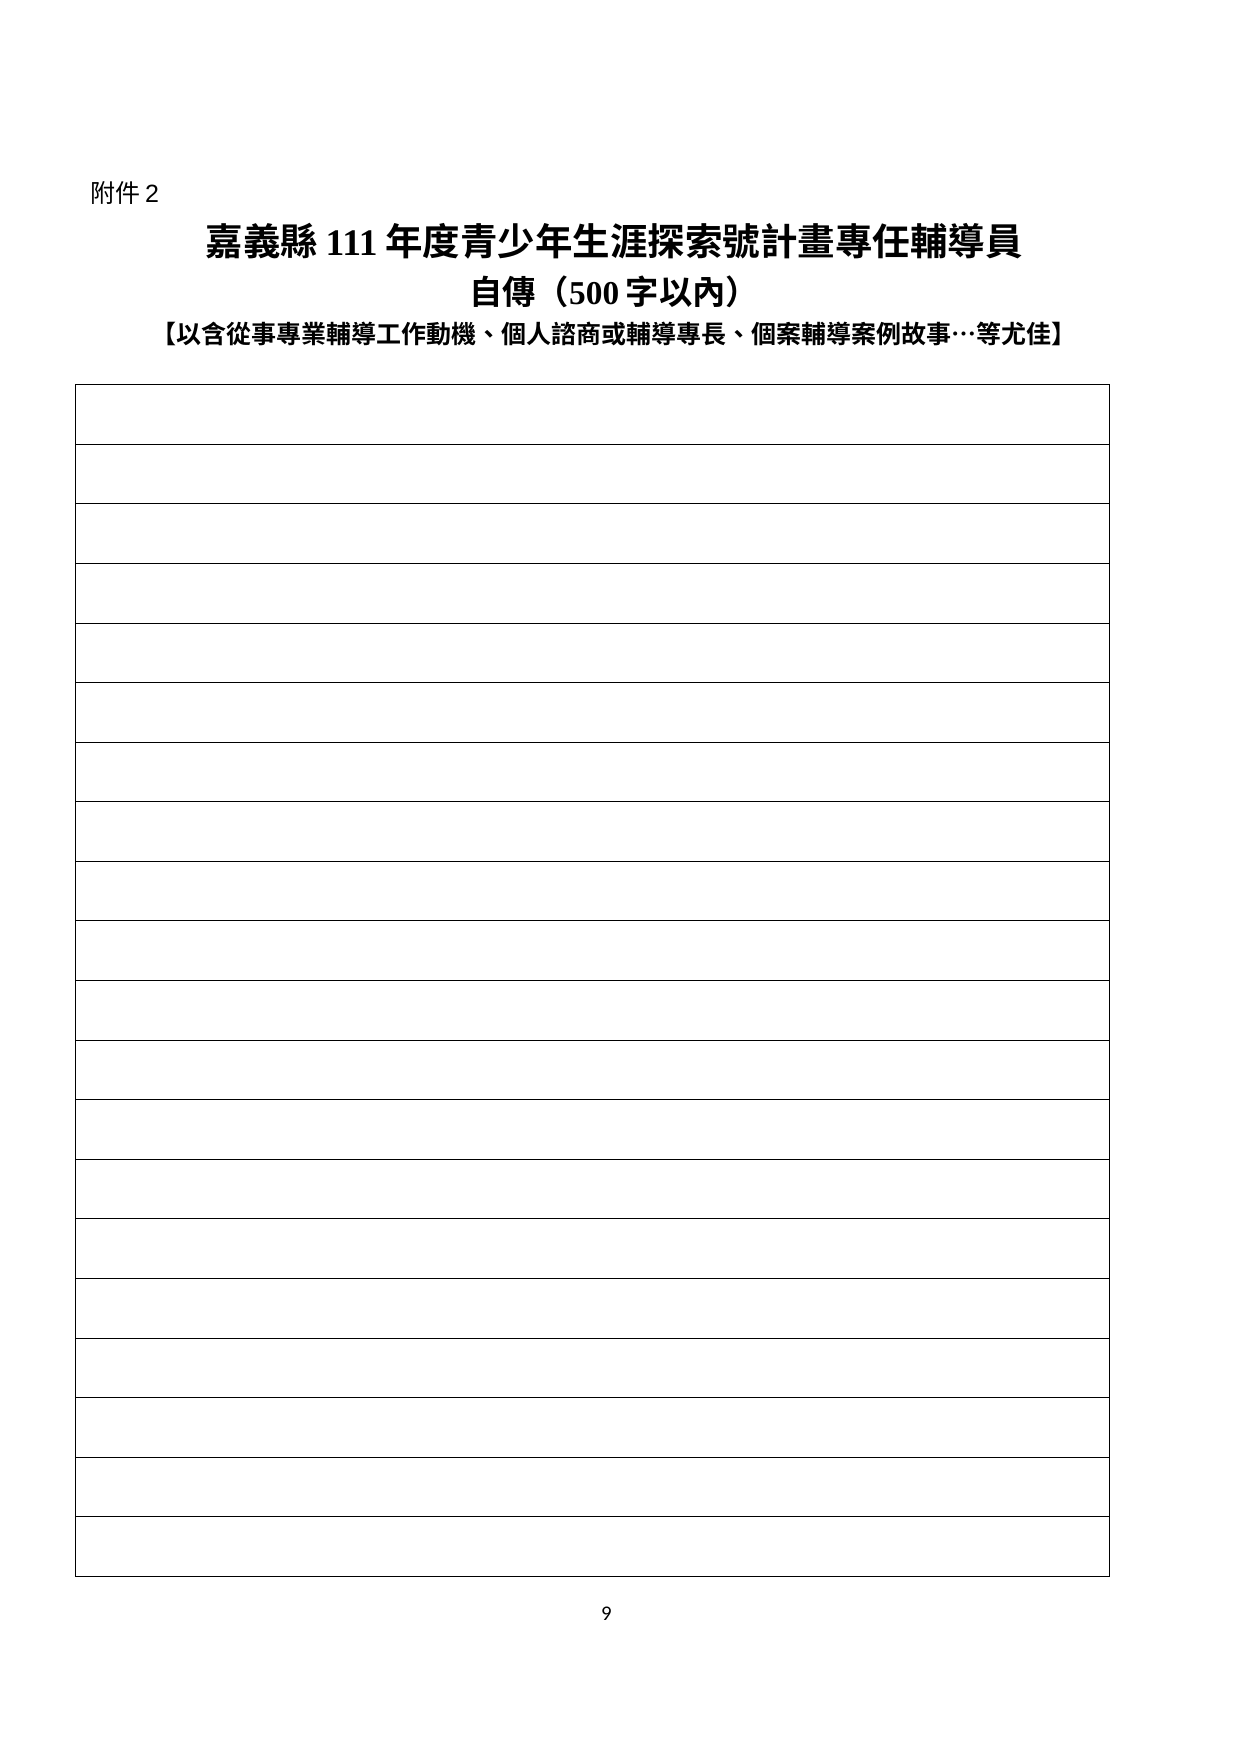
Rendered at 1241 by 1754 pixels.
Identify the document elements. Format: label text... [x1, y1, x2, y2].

table_cell [76, 1160, 1109, 1218]
table_cell [76, 624, 1109, 682]
table_cell [76, 1458, 1109, 1516]
table_cell [76, 1219, 1109, 1278]
text 【以含從事專業輔導工作動機、個人諮商或輔導專長、個案輔導案例故事…等尤佳】 [75, 314, 1153, 351]
table_cell [76, 504, 1109, 563]
table_cell [76, 683, 1109, 742]
text 嘉義縣111年度青少年生涯探索號計畫專任輔導員 [75, 212, 1153, 266]
table_cell [76, 1339, 1109, 1397]
table_cell [76, 743, 1109, 801]
table_cell [76, 1398, 1109, 1457]
table_cell [76, 1100, 1109, 1159]
table_cell [76, 981, 1109, 1039]
table_cell [76, 1041, 1109, 1099]
table_cell [76, 1279, 1109, 1337]
table_cell [76, 921, 1109, 980]
table_cell [76, 1517, 1109, 1576]
table_cell [76, 564, 1109, 622]
table_cell [76, 862, 1109, 920]
table_cell [76, 445, 1109, 503]
table_cell [76, 802, 1109, 861]
table_header [76, 385, 1109, 444]
text 自傳（500字以內） [75, 266, 1153, 314]
